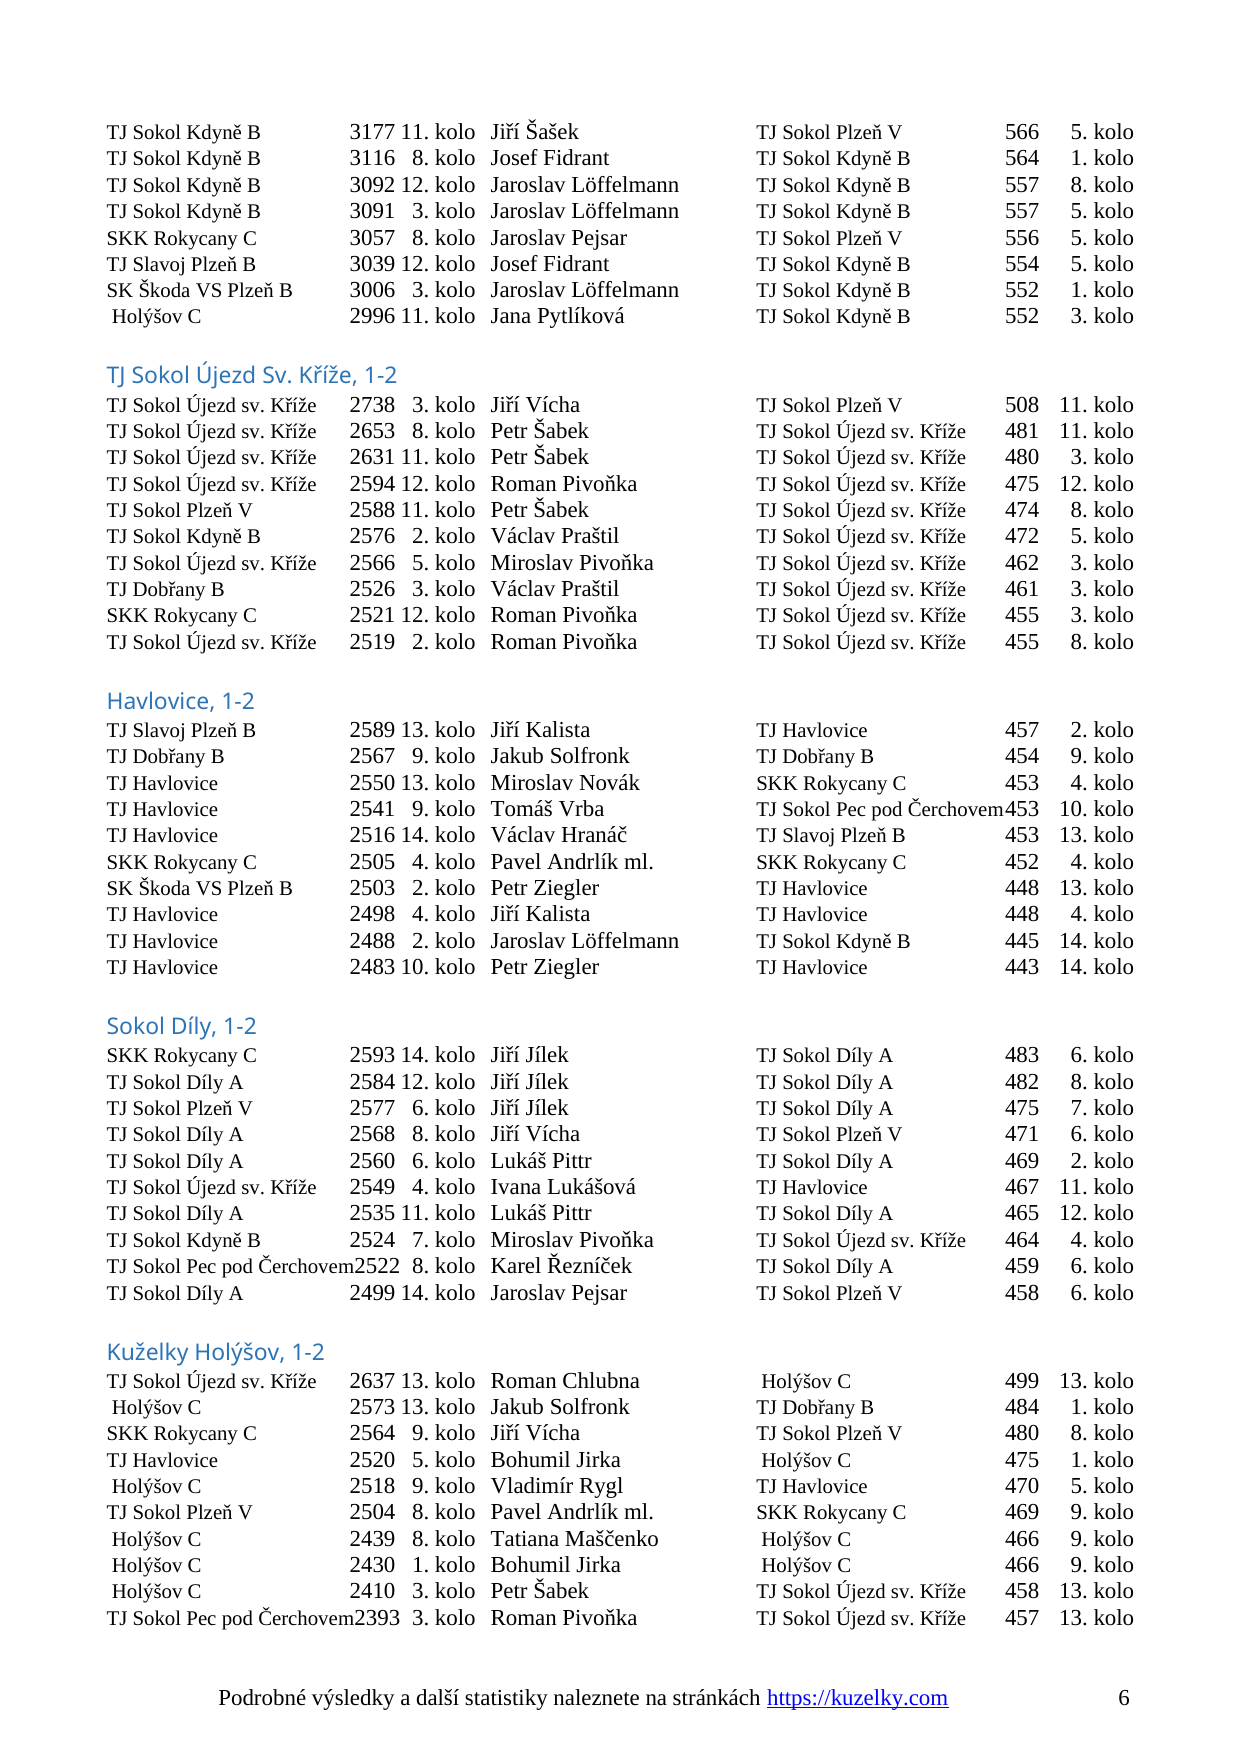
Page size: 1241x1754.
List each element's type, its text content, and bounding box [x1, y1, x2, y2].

text SKK Rokycany C 2564 9. kolo Jiří Vícha TJ Sokol Plzeň V 480 8. kolo [106, 1419, 1134, 1446]
text TJ Sokol Újezd sv. Kříže 2549 4. kolo Ivana Lukášová TJ Havlovice 467 11. kolo [106, 1173, 1134, 1199]
text TJ Sokol Plzeň V 2504 8. kolo Pavel Andrlík ml. SKK Rokycany C 469 9. kolo [106, 1498, 1134, 1525]
text TJ Havlovice 2550 13. kolo Miroslav Novák SKK Rokycany C 453 4. kolo [106, 769, 1134, 795]
text Holýšov C 2996 11. kolo Jana Pytlíková TJ Sokol Kdyně B 552 3. kolo [106, 303, 1134, 329]
text TJ Sokol Újezd sv. Kříže 2631 11. kolo Petr Šabek TJ Sokol Újezd sv. Kříže 480 3. kolo [106, 443, 1134, 470]
text TJ Sokol Kdyně B 3116 8. kolo Josef Fidrant TJ Sokol Kdyně B 564 1. kolo [106, 144, 1134, 171]
text TJ Havlovice 2488 2. kolo Jaroslav Löffelmann TJ Sokol Kdyně B 445 14. kolo [106, 927, 1134, 953]
text TJ Sokol Újezd sv. Kříže 2738 3. kolo Jiří Vícha TJ Sokol Plzeň V 508 11. kolo [106, 391, 1134, 417]
text Holýšov C 2410 3. kolo Petr Šabek TJ Sokol Újezd sv. Kříže 458 13. kolo [106, 1577, 1134, 1604]
text TJ Sokol Díly A 2568 8. kolo Jiří Vícha TJ Sokol Plzeň V 471 6. kolo [106, 1120, 1134, 1147]
text TJ Sokol Díly A 2560 6. kolo Lukáš Pittr TJ Sokol Díly A 469 2. kolo [106, 1147, 1134, 1173]
subtitle Havlovice, 1-2 [106, 685, 1134, 716]
text SKK Rokycany C 2593 14. kolo Jiří Jílek TJ Sokol Díly A 483 6. kolo [106, 1041, 1134, 1068]
text SK Škoda VS Plzeň B 2503 2. kolo Petr Ziegler TJ Havlovice 448 13. kolo [106, 874, 1134, 901]
text TJ Sokol Díly A 2584 12. kolo Jiří Jílek TJ Sokol Díly A 482 8. kolo [106, 1068, 1134, 1094]
text TJ Sokol Kdyně B 2576 2. kolo Václav Praštil TJ Sokol Újezd sv. Kříže 472 5. kolo [106, 522, 1134, 549]
text SKK Rokycany C 2521 12. kolo Roman Pivoňka TJ Sokol Újezd sv. Kříže 455 3. kolo [106, 602, 1134, 628]
text TJ Havlovice 2498 4. kolo Jiří Kalista TJ Havlovice 448 4. kolo [106, 901, 1134, 927]
text TJ Sokol Plzeň V 2588 11. kolo Petr Šabek TJ Sokol Újezd sv. Kříže 474 8. kolo [106, 496, 1134, 522]
text Holýšov C 2439 8. kolo Tatiana Maščenko Holýšov C 466 9. kolo [106, 1525, 1134, 1551]
text TJ Slavoj Plzeň B 3039 12. kolo Josef Fidrant TJ Sokol Kdyně B 554 5. kolo [106, 250, 1134, 276]
text TJ Sokol Kdyně B 3092 12. kolo Jaroslav Löffelmann TJ Sokol Kdyně B 557 8. kolo [106, 171, 1134, 197]
text TJ Havlovice 2520 5. kolo Bohumil Jirka Holýšov C 475 1. kolo [106, 1446, 1134, 1472]
text TJ Havlovice 2541 9. kolo Tomáš Vrba TJ Sokol Pec pod Čerchovem 453 10. kolo [106, 795, 1134, 821]
text TJ Sokol Újezd sv. Kříže 2519 2. kolo Roman Pivoňka TJ Sokol Újezd sv. Kříže 455 8. kolo [106, 628, 1134, 654]
text SKK Rokycany C 2505 4. kolo Pavel Andrlík ml. SKK Rokycany C 452 4. kolo [106, 848, 1134, 874]
text TJ Sokol Kdyně B 3177 11. kolo Jiří Šašek TJ Sokol Plzeň V 566 5. kolo [106, 118, 1134, 144]
text TJ Dobřany B 2567 9. kolo Jakub Solfronk TJ Dobřany B 454 9. kolo [106, 742, 1134, 769]
text TJ Sokol Díly A 2499 14. kolo Jaroslav Pejsar TJ Sokol Plzeň V 458 6. kolo [106, 1278, 1134, 1305]
text TJ Dobřany B 2526 3. kolo Václav Praštil TJ Sokol Újezd sv. Kříže 461 3. kolo [106, 575, 1134, 602]
text Holýšov C 2518 9. kolo Vladimír Rygl TJ Havlovice 470 5. kolo [106, 1472, 1134, 1498]
subtitle Kuželky Holýšov, 1-2 [106, 1335, 1134, 1367]
text TJ Sokol Díly A 2535 11. kolo Lukáš Pittr TJ Sokol Díly A 465 12. kolo [106, 1199, 1134, 1226]
text SK Škoda VS Plzeň B 3006 3. kolo Jaroslav Löffelmann TJ Sokol Kdyně B 552 1. kolo [106, 276, 1134, 303]
text TJ Sokol Újezd sv. Kříže 2594 12. kolo Roman Pivoňka TJ Sokol Újezd sv. Kříže 475 12. kolo [106, 470, 1134, 496]
text TJ Havlovice 2483 10. kolo Petr Ziegler TJ Havlovice 443 14. kolo [106, 953, 1134, 979]
text TJ Sokol Kdyně B 2524 7. kolo Miroslav Pivoňka TJ Sokol Újezd sv. Kříže 464 4. kolo [106, 1226, 1134, 1252]
subtitle Sokol Díly, 1-2 [106, 1010, 1134, 1041]
text TJ Slavoj Plzeň B 2589 13. kolo Jiří Kalista TJ Havlovice 457 2. kolo [106, 716, 1134, 742]
text Holýšov C 2573 13. kolo Jakub Solfronk TJ Dobřany B 484 1. kolo [106, 1393, 1134, 1419]
text SKK Rokycany C 3057 8. kolo Jaroslav Pejsar TJ Sokol Plzeň V 556 5. kolo [106, 223, 1134, 250]
text TJ Havlovice 2516 14. kolo Václav Hranáč TJ Slavoj Plzeň B 453 13. kolo [106, 821, 1134, 848]
text TJ Sokol Kdyně B 3091 3. kolo Jaroslav Löffelmann TJ Sokol Kdyně B 557 5. kolo [106, 197, 1134, 223]
text TJ Sokol Pec pod Čerchovem 2522 8. kolo Karel Řezníček TJ Sokol Díly A 459 6. kolo [106, 1252, 1134, 1278]
text Holýšov C 2430 1. kolo Bohumil Jirka Holýšov C 466 9. kolo [106, 1551, 1134, 1577]
text TJ Sokol Plzeň V 2577 6. kolo Jiří Jílek TJ Sokol Díly A 475 7. kolo [106, 1094, 1134, 1120]
text TJ Sokol Újezd sv. Kříže 2637 13. kolo Roman Chlubna Holýšov C 499 13. kolo [106, 1367, 1134, 1393]
text TJ Sokol Újezd sv. Kříže 2653 8. kolo Petr Šabek TJ Sokol Újezd sv. Kříže 481 11. kolo [106, 417, 1134, 443]
subtitle TJ Sokol Újezd Sv. Kříže, 1-2 [106, 359, 1134, 391]
text TJ Sokol Újezd sv. Kříže 2566 5. kolo Miroslav Pivoňka TJ Sokol Újezd sv. Kříže 462 3. kolo [106, 549, 1134, 575]
text TJ Sokol Pec pod Čerchovem 2393 3. kolo Roman Pivoňka TJ Sokol Újezd sv. Kříže 457 13. kolo [106, 1604, 1134, 1630]
